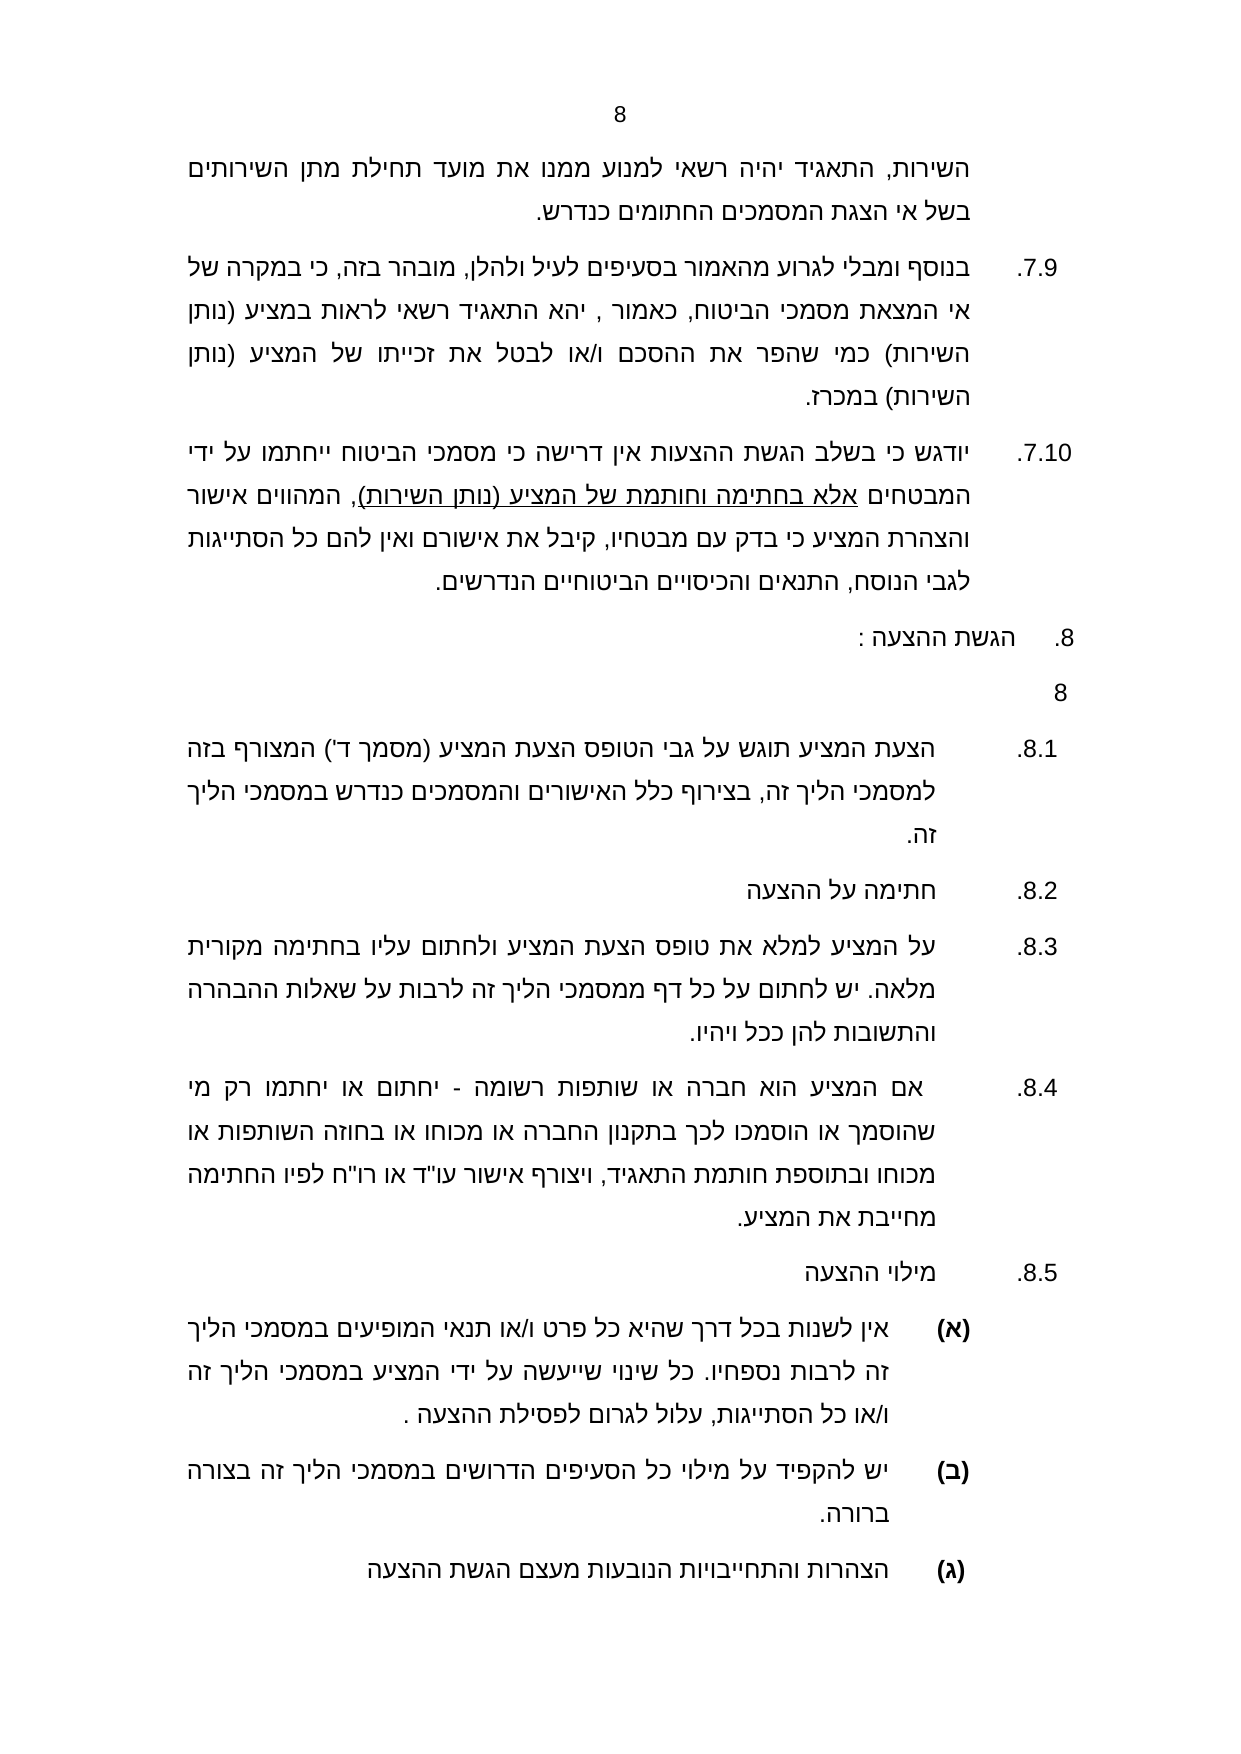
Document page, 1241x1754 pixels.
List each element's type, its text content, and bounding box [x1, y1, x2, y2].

text על המציע למלא את טופס הצעת המציע ולחתום עליו בחתימה מקורית מלאה. יש לחתום על כל דף ממסמכי הליך זה לרבות על שאלות ההבהרה והתשובות להן ככל ויהיו. [187, 932, 1016, 1047]
list הצהרות והתחייבויות הנובעות מעצם הגשת ההצעה [187, 1555, 937, 1583]
text חתימה על ההצעה [187, 876, 1016, 905]
text בנוסף ומבלי לגרוע מהאמור בסעיפים לעיל ולהלן, מובהר בזה, כי במקרה של אי המצאת מסמכי הביטוח, כאמור , יהא התאגיד רשאי לראות במציע (נותן השירות) כמי שהפר את ההסכם ו/או לבטל את זכייתו של המציע (נותן השירות) במכרז. [187, 253, 1016, 411]
list יש להקפיד על מילוי כל הסעיפים הדרושים במסמכי הליך זה בצורה ברורה. [187, 1456, 937, 1528]
text הצעת המציע תוגש על גבי הטופס הצעת המציע (מסמך ד') המצורף בזה למסמכי הליך זה, בצירוף כלל האישורים והמסמכים כנדרש במסמכי הליך זה. [187, 734, 1016, 849]
text יודגש כי בשלב הגשת ההצעות אין דרישה כי מסמכי הביטוח ייחתמו על ידי המבטחים אלא בחתימה וחותמת של המציע (נותן השירות), המהווים אישור והצהרת המציע כי בדק עם מבטחיו, קיבל את אישורם ואין להם כל הסתייגות לגבי הנוסח, התנאים והכיסויים הביטוחיים הנדרשים. [187, 438, 1016, 596]
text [187, 154, 1016, 226]
text מילוי ההצעה [187, 1258, 1016, 1287]
list הגשת ההצעה : [187, 623, 1053, 652]
list אין לשנות בכל דרך שהיא כל פרט ו/או תנאי המופיעים במסמכי הליך זה לרבות נספחיו. כל שינוי שייעשה על ידי המציע במסמכי הליך זה ו/או כל הסתייגות, עלול לגרום לפסילת ההצעה . [187, 1314, 937, 1429]
text אם המציע הוא חברה או שותפות רשומה - יחתום או יחתמו רק מי שהוסמך או הוסמכו לכך בתקנון החברה או מכוחו או בחוזה השותפות או מכוחו ובתוספת חותמת התאגיד, ויצורף אישור עו"ד או רו"ח לפיו החתימה מחייבת את המציע. [187, 1073, 1016, 1232]
